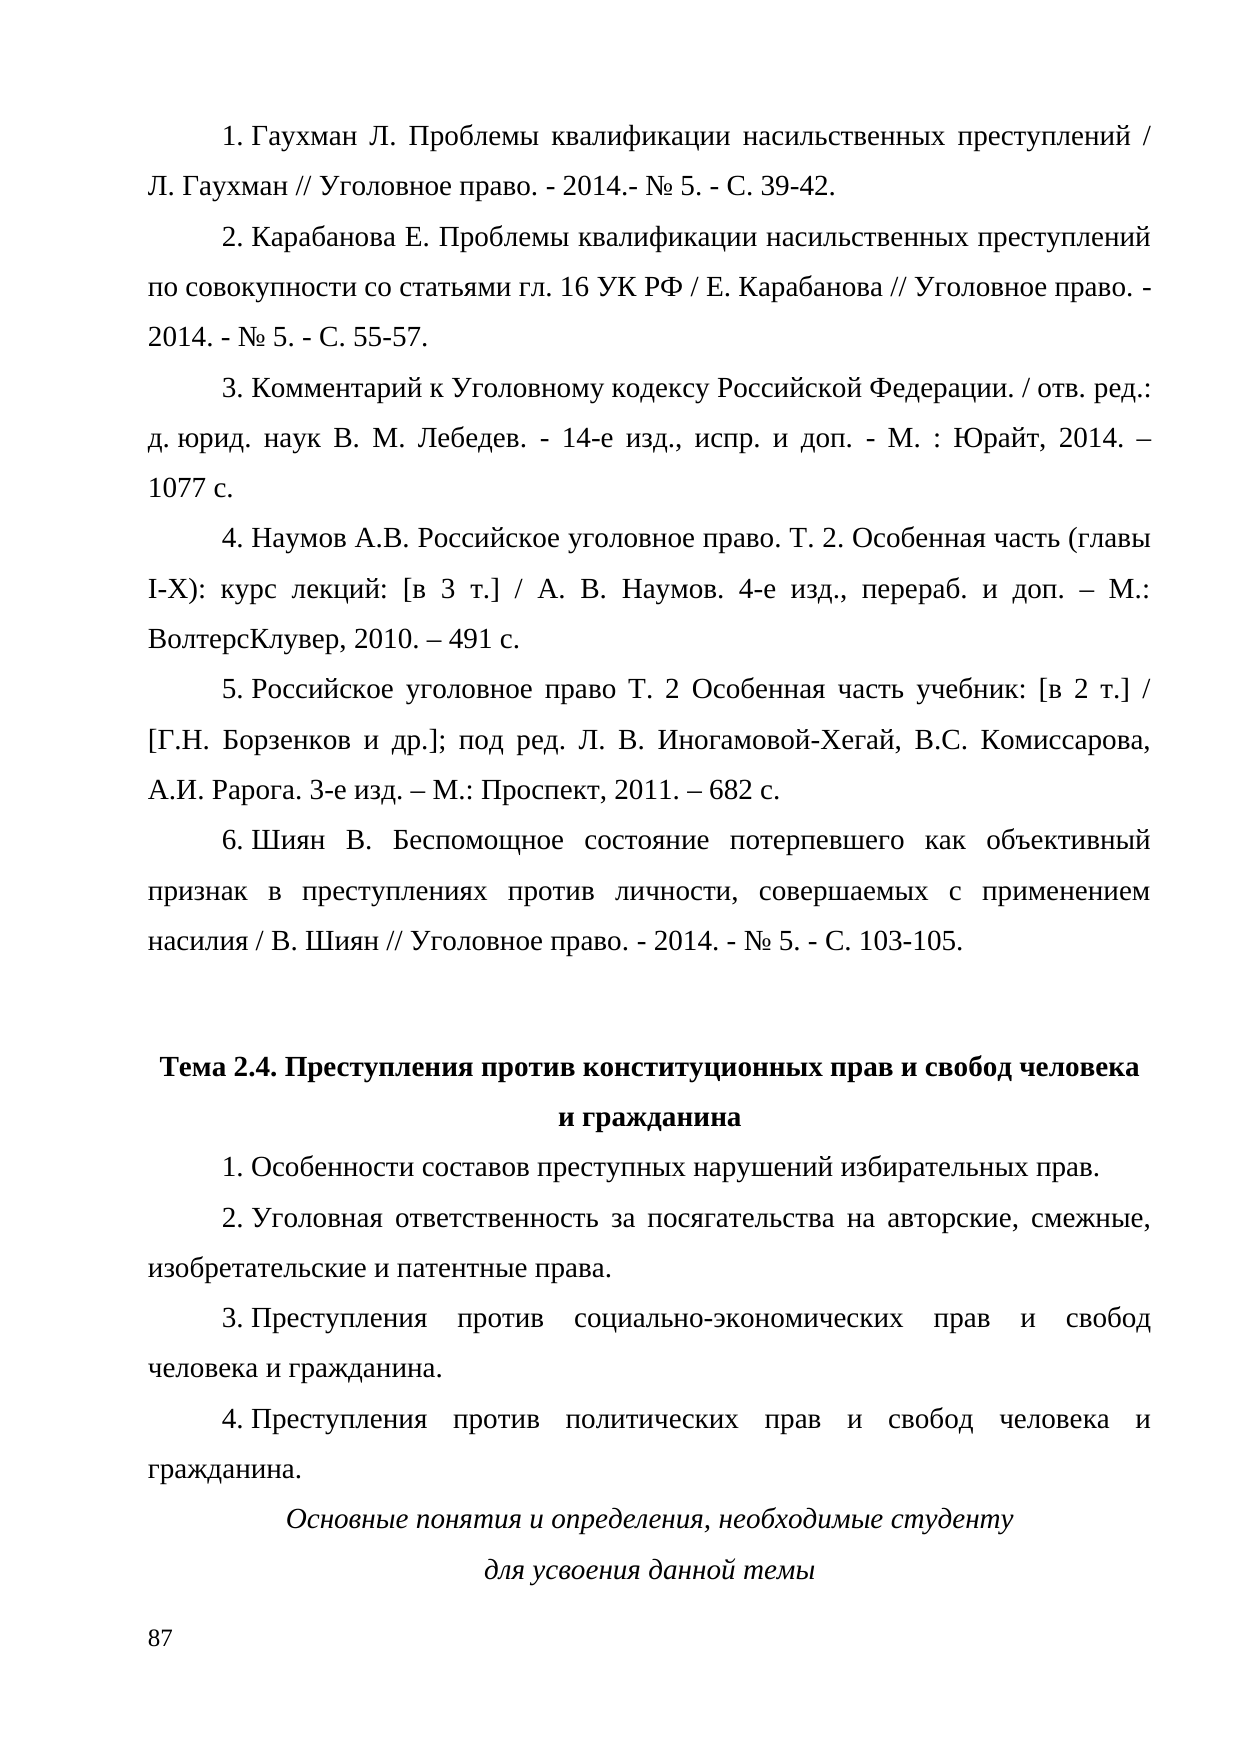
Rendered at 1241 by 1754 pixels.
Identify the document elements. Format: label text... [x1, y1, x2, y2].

list Гаухман Л. Проблемы квалификации насильственных преступлений / Л. Гаухман // Уголовное право. - 2014.- № 5. - С. 39-42. [148, 118, 1152, 202]
list Комментарий к Уголовному кодексу Российской Федерации. / отв. ред.: д. юрид. наук В. М. Лебедев. - 14-е изд., испр. и доп. - М. : Юрайт, 2014. – 1077 с. [148, 370, 1152, 504]
list Основные понятия и определения, необходимые студенту для усвоения данной темы [148, 1502, 1152, 1585]
text 3. Преступления против социально-экономических прав и свобод человека и гражданина. [148, 1300, 1152, 1384]
list Карабанова Е. Проблемы квалификации насильственных преступлений по совокупности со статьями гл. 16 УК РФ / Е. Карабанова // Уголовное право. - 2014. - № 5. - С. 55-57. [148, 219, 1152, 353]
text 1. Особенности составов преступных нарушений избирательных прав. [148, 1149, 1152, 1183]
text 2. Уголовная ответственность за посягательства на авторские, смежные, изобретательские и патентные права. [148, 1200, 1152, 1283]
list Наумов А.В. Российское уголовное право. Т. 2. Особенная часть (главы I-Х): курс лекций: [в 3 т.] / А. В. Наумов. 4-е изд., перераб. и доп. – М.: ВолтерсКлувер, 2010. – 491 с. [148, 521, 1152, 655]
text Тема 2.4. Преступления против конституционных прав и свобод человека и гражданина [148, 1049, 1152, 1133]
list Российское уголовное право Т. 2 Особенная часть учебник: [в 2 т.] / [Г.Н. Борзенков и др.]; под ред. Л. В. Иногамовой-Хегай, В.С. Комиссарова, А.И. Рарога. 3-е изд. – М.: Проспект, 2011. – 682 с. [148, 672, 1152, 806]
list Шиян В. Беспомощное состояние потерпевшего как объективный признак в преступлениях против личности, совершаемых с применением насилия / В. Шиян // Уголовное право. - 2014. - № 5. - С. 103-105. [148, 822, 1152, 957]
text 4. Преступления против политических прав и свобод человека и гражданина. [148, 1401, 1152, 1485]
